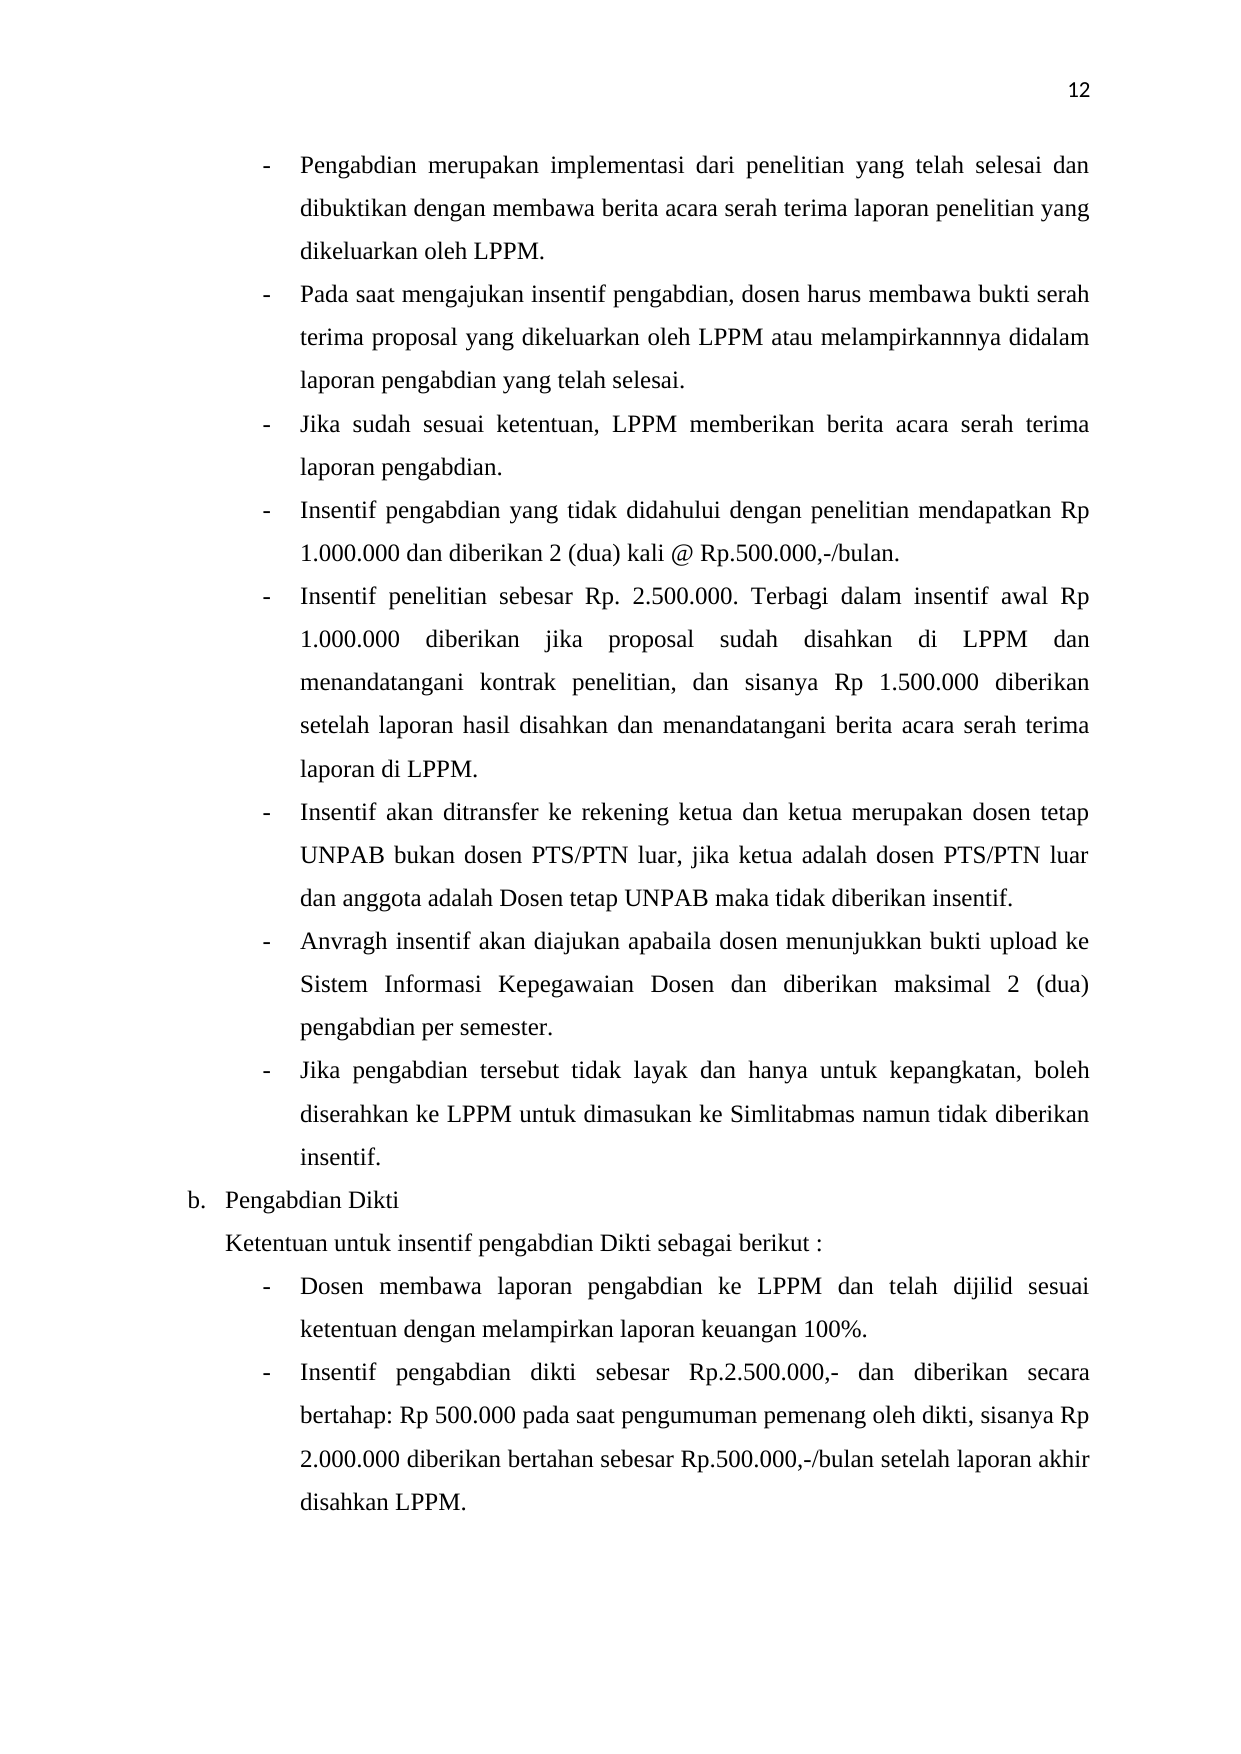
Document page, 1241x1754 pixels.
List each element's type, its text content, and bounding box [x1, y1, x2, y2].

list Jika pengabdian tersebut tidak layak dan hanya untuk kepangkatan, boleh diserahkan ke LPPM untuk dimasukan ke Simlitabmas namun tidak diberikan insentif. [262, 1056, 1090, 1171]
list Ketentuan untuk insentif pengabdian Dikti sebagai berikut : [225, 1228, 1090, 1257]
list Anvragh insentif akan diajukan apabaila dosen menunjukkan bukti upload ke Sistem Informasi Kepegawaian Dosen dan diberikan maksimal 2 (dua) pengabdian per semester. [262, 926, 1090, 1041]
list Insentif pengabdian yang tidak didahului dengan penelitian mendapatkan Rp 1.000.000 dan diberikan 2 (dua) kali @ Rp.500.000,-/bulan. [262, 495, 1090, 567]
list Insentif penelitian sebesar Rp. 2.500.000. Terbagi dalam insentif awal Rp 1.000.000 diberikan jika proposal sudah disahkan di LPPM dan menandatangani kontrak penelitian, dan sisanya Rp 1.500.000 diberikan setelah laporan hasil disahkan dan menandatangani berita acara serah terima laporan di LPPM. [262, 581, 1090, 782]
list Insentif akan ditransfer ke rekening ketua dan ketua merupakan dosen tetap UNPAB bukan dosen PTS/PTN luar, jika ketua adalah dosen PTS/PTN luar dan anggota adalah Dosen tetap UNPAB maka tidak diberikan insentif. [262, 797, 1090, 912]
list Pada saat mengajukan insentif pengabdian, dosen harus membawa bukti serah terima proposal yang dikeluarkan oleh LPPM atau melampirkannnya didalam laporan pengabdian yang telah selesai. [262, 279, 1090, 394]
list Pengabdian merupakan implementasi dari penelitian yang telah selesai dan dibuktikan dengan membawa berita acara serah terima laporan penelitian yang dikeluarkan oleh LPPM. [262, 150, 1090, 265]
list Insentif pengabdian dikti sebesar Rp.2.500.000,- dan diberikan secara bertahap: Rp 500.000 pada saat pengumuman pemenang oleh dikti, sisanya Rp 2.000.000 diberikan bertahan sebesar Rp.500.000,-/bulan setelah laporan akhir disahkan LPPM. [262, 1357, 1090, 1516]
list Pengabdian Dikti [187, 1185, 1090, 1214]
list Dosen membawa laporan pengabdian ke LPPM dan telah dijilid sesuai ketentuan dengan melampirkan laporan keuangan 100%. [262, 1271, 1090, 1343]
list Jika sudah sesuai ketentuan, LPPM memberikan berita acara serah terima laporan pengabdian. [262, 409, 1090, 481]
